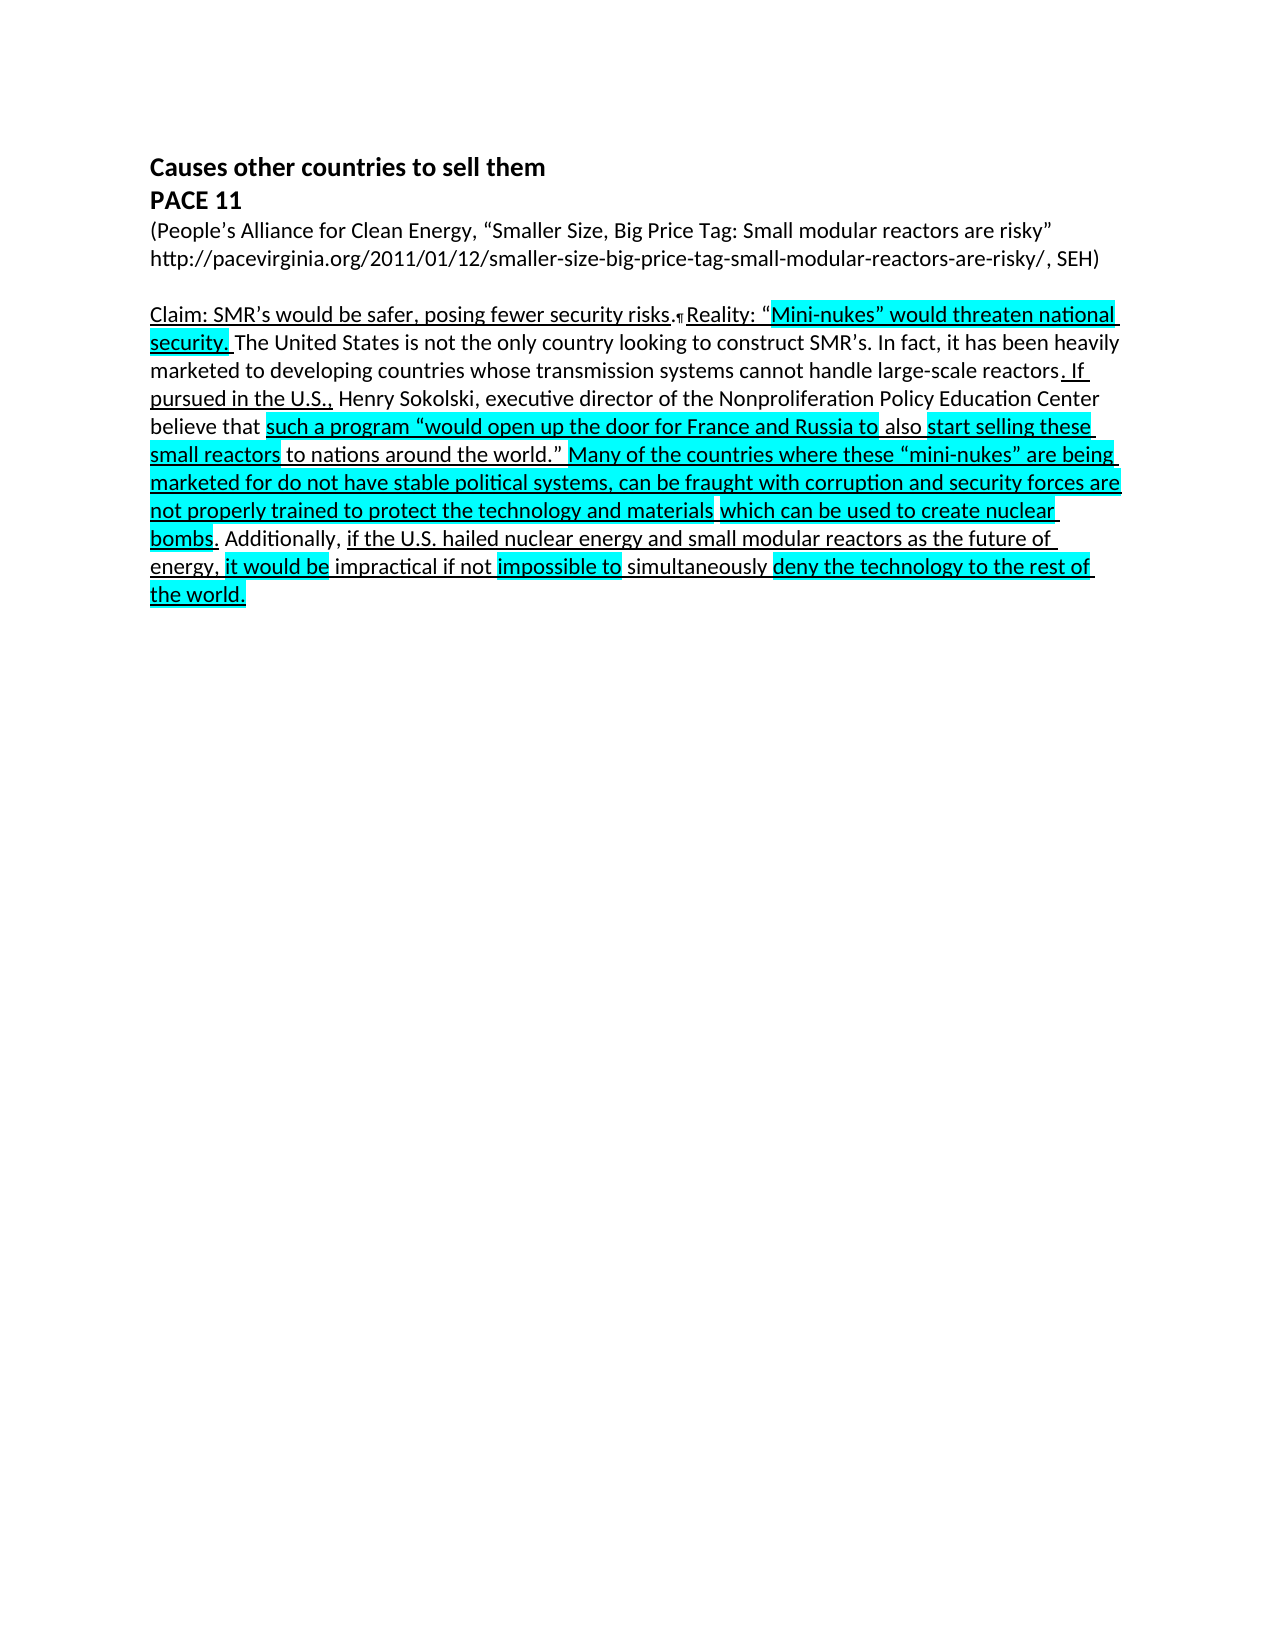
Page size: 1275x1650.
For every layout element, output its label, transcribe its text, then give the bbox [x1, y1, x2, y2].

text Claim: SMR’s would be safer, posing fewer security risks.¶ Reality: “Mini-nukes” would threaten national security. The United States is not the only country looking to construct SMR’s. In fact, it has been heavily marketed to developing countries whose transmission systems cannot handle large-scale reactors. If pursued in the U.S., Henry Sokolski, executive director of the Nonproliferation Policy Education Center believe that such a program “would open up the door for France and Russia to also start selling these small reactors to nations around the world.” Many of the countries where these “mini-nukes” are being marketed for do not have stable political systems, can be fraught with corruption and security forces are not properly trained to protect the technology and materials which can be used to create nuclear bombs. Additionally, if the U.S. hailed nuclear energy and small modular reactors as the future of energy, it would be impractical if not impossible to simultaneously deny the technology to the rest of the world. [150, 300, 1125, 608]
subtitle Causes other countries to sell them [150, 150, 1125, 183]
text (People’s Alliance for Clean Energy, “Smaller Size, Big Price Tag: Small modular reactors are risky” http://pacevirginia.org/2011/01/12/smaller-size-big-price-tag-small-modular-reactors-are-risky/, SEH) [150, 216, 1125, 272]
text PACE 11 [150, 183, 1125, 216]
